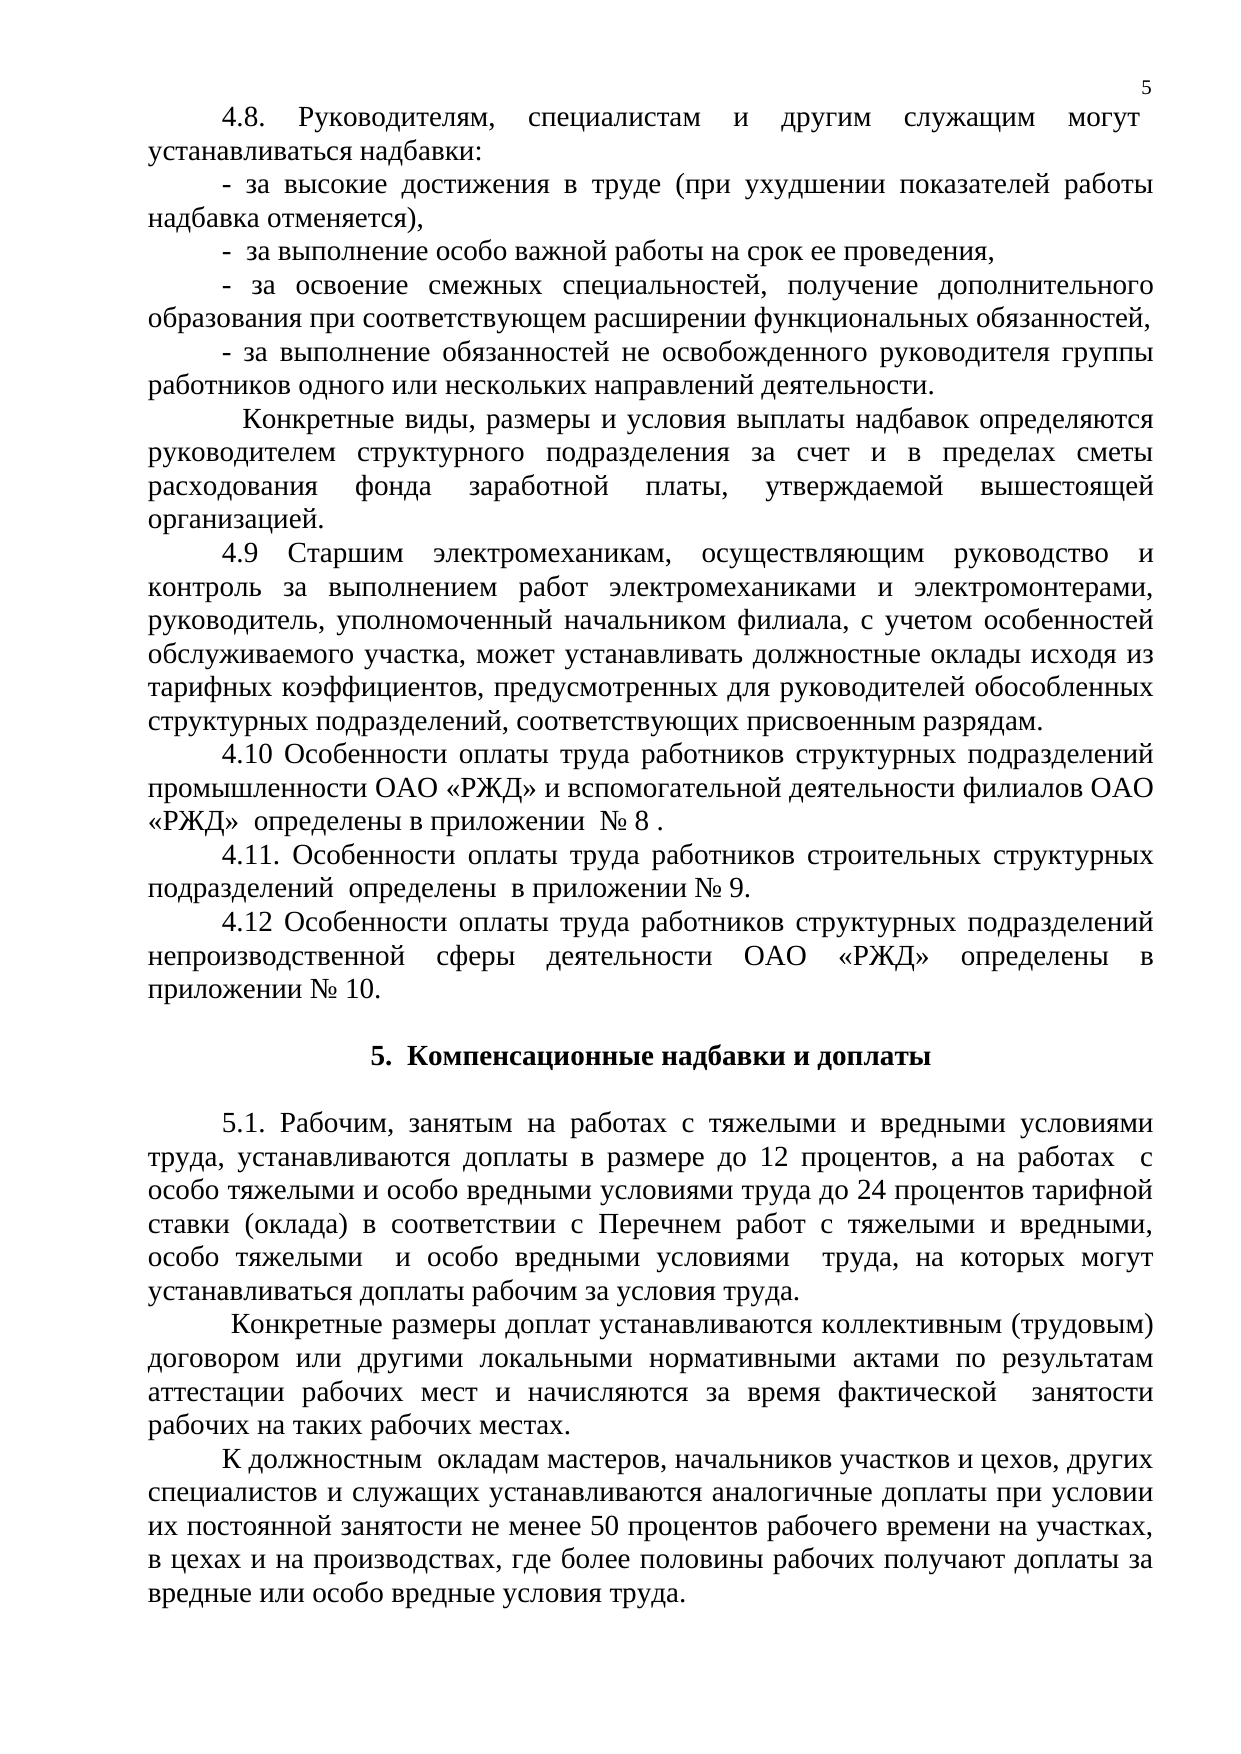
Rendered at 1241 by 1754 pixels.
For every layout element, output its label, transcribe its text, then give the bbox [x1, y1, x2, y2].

text 5. Компенсационные надбавки и доплаты [148, 1038, 1154, 1072]
text 4.8. Руководителям, специалистам и другим служащим могут устанавливаться надбавки: [148, 99, 1154, 166]
text Конкретные размеры доплат устанавливаются коллективным (трудовым) договором или другими локальными нормативными актами по результатам аттестации рабочих мест и начисляются за время фактической занятости рабочих на таких рабочих местах. [148, 1307, 1154, 1441]
text - за высокие достижения в труде (при ухудшении показателей работы надбавка отменяется), [148, 166, 1154, 233]
text 4.9 Старшим электромеханикам, осуществляющим руководство и контроль за выполнением работ электромеханиками и электромонтерами, руководитель, уполномоченный начальником филиала, с учетом особенностей обслуживаемого участка, может устанавливать должностные оклады исходя из тарифных коэффициентов, предусмотренных для руководителей обособленных структурных подразделений, соответствующих присвоенным разрядам. [148, 535, 1154, 736]
text 4.11. Особенности оплаты труда работников строительных структурных подразделений определены в приложении № 9. [148, 837, 1154, 904]
text - за выполнение особо важной работы на срок ее проведения, [148, 233, 1154, 267]
text - за освоение смежных специальностей, получение дополнительного образования при соответствующем расширении функциональных обязанностей, [148, 267, 1154, 334]
text 4.12 Особенности оплаты труда работников структурных подразделений непроизводственной сферы деятельности ОАО «РЖД» определены в приложении № 10. [148, 904, 1154, 1005]
text 5.1. Рабочим, занятым на работах с тяжелыми и вредными условиями труда, устанавливаются доплаты в размере до 12 процентов, а на работах с особо тяжелыми и особо вредными условиями труда до 24 процентов тарифной ставки (оклада) в соответствии с Перечнем работ с тяжелыми и вредными, особо тяжелыми и особо вредными условиями труда, на которых могут устанавливаться доплаты рабочим за условия труда. [148, 1105, 1154, 1307]
text К должностным окладам мастеров, начальников участков и цехов, других специалистов и служащих устанавливаются аналогичные доплаты при условии их постоянной занятости не менее 50 процентов рабочего времени на участках, в цехах и на производствах, где более половины рабочих получают доплаты за вредные или особо вредные условия труда. [148, 1441, 1154, 1608]
text - за выполнение обязанностей не освобожденного руководителя группы работников одного или нескольких направлений деятельности. [148, 334, 1154, 401]
text 4.10 Особенности оплаты труда работников структурных подразделений промышленности ОАО «РЖД» и вспомогательной деятельности филиалов ОАО «РЖД» определены в приложении № 8 . [148, 736, 1154, 837]
text Конкретные виды, размеры и условия выплаты надбавок определяются руководителем структурного подразделения за счет и в пределах сметы расходования фонда заработной платы, утверждаемой вышестоящей организацией. [148, 401, 1154, 535]
